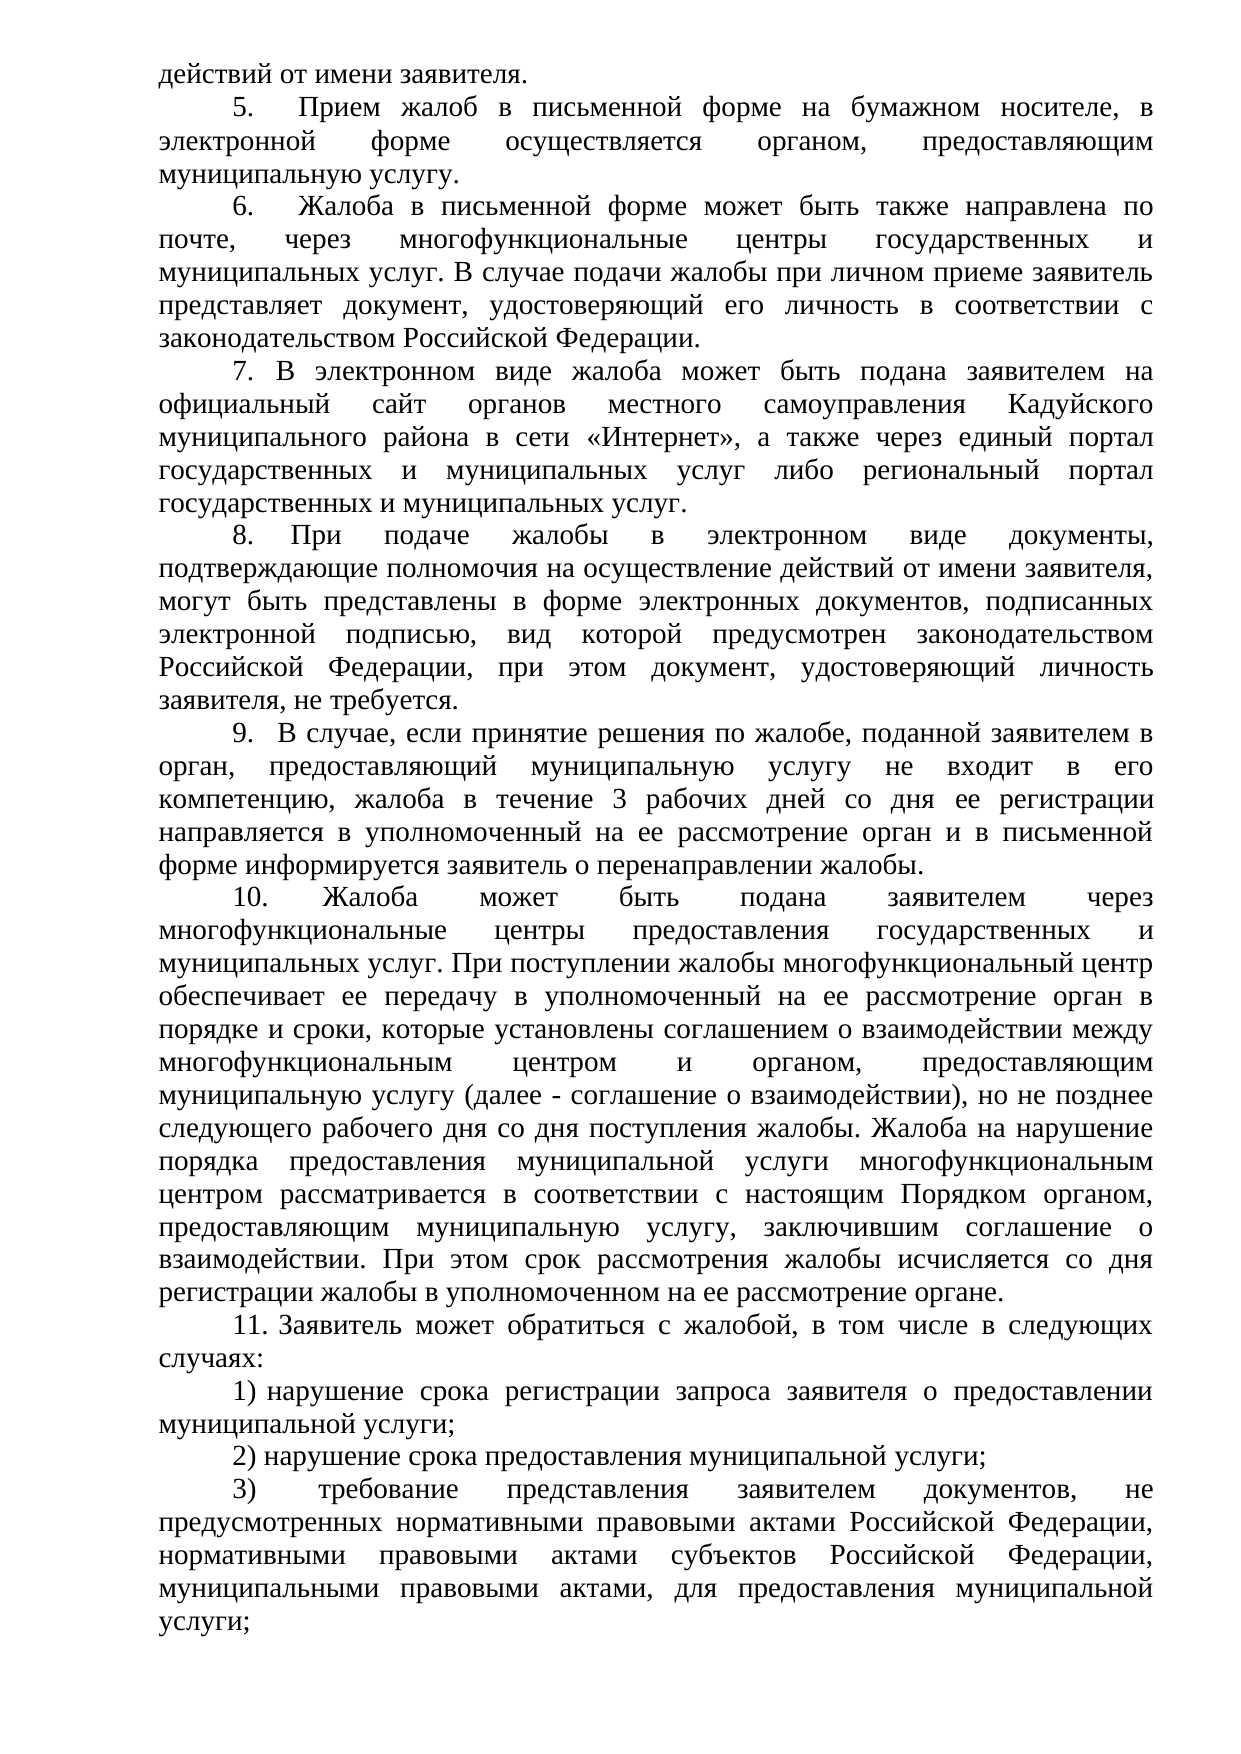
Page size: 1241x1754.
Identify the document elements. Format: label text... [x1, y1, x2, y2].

list Прием жалоб в письменной форме на бумажном носителе, в электронной форме осуществляется органом, предоставляющим муниципальную услугу. [158, 91, 1154, 189]
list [158, 58, 1154, 90]
list В электронном виде жалоба может быть подана заявителем на официальный сайт органов местного самоуправления Кадуйского муниципального района в сети «Интернет», а также через единый портал государственных и муниципальных услуг либо региональный портал государственных и муниципальных услуг. [158, 354, 1154, 518]
list нарушение срока предоставления муниципальной услуги; [232, 1440, 1167, 1472]
list Жалоба может быть подана заявителем через многофункциональные центры предоставления государственных и муниципальных услуг. При поступлении жалобы многофункциональный центр обеспечивает ее передачу в уполномоченный на ее рассмотрение орган в порядке и сроки, которые установлены соглашением о взаимодействии между многофункциональным центром и органом, предоставляющим муниципальную услугу (далее - соглашение о взаимодействии), но не позднее следующего рабочего дня со дня поступления жалобы. Жалоба на нарушение порядка предоставления муниципальной услуги многофункциональным центром рассматривается в соответствии с настоящим Порядком органом, предоставляющим муниципальную услугу, заключившим соглашение о взаимодействии. При этом срок рассмотрения жалобы исчисляется со дня регистрации жалобы в уполномоченном на ее рассмотрение органе. [158, 880, 1154, 1308]
list Заявитель может обратиться с жалобой, в том числе в следующих случаях: [158, 1308, 1154, 1374]
list Жалоба в письменной форме может быть также направлена по почте, через многофункциональные центры государственных и муниципальных услуг. В случае подачи жалобы при личном приеме заявитель представляет документ, удостоверяющий его личность в соответствии с законодательством Российской Федерации. [158, 189, 1154, 354]
list требование представления заявителем документов, не предусмотренных нормативными правовыми актами Российской Федерации, нормативными правовыми актами субъектов Российской Федерации, муниципальными правовыми актами, для предоставления муниципальной услуги; [158, 1472, 1154, 1637]
list В случае, если принятие решения по жалобе, поданной заявителем в орган, предоставляющий муниципальную услугу не входит в его компетенцию, жалоба в течение 3 рабочих дней со дня ее регистрации направляется в уполномоченный на ее рассмотрение орган и в письменной форме информируется заявитель о перенаправлении жалобы. [158, 716, 1154, 880]
list нарушение срока регистрации запроса заявителя о предоставлении муниципальной услуги; [158, 1374, 1153, 1440]
list При подаче жалобы в электронном виде документы, подтверждающие полномочия на осуществление действий от имени заявителя, могут быть представлены в форме электронных документов, подписанных электронной подписью, вид которой предусмотрен законодательством Российской Федерации, при этом документ, удостоверяющий личность заявителя, не требуется. [158, 518, 1154, 716]
